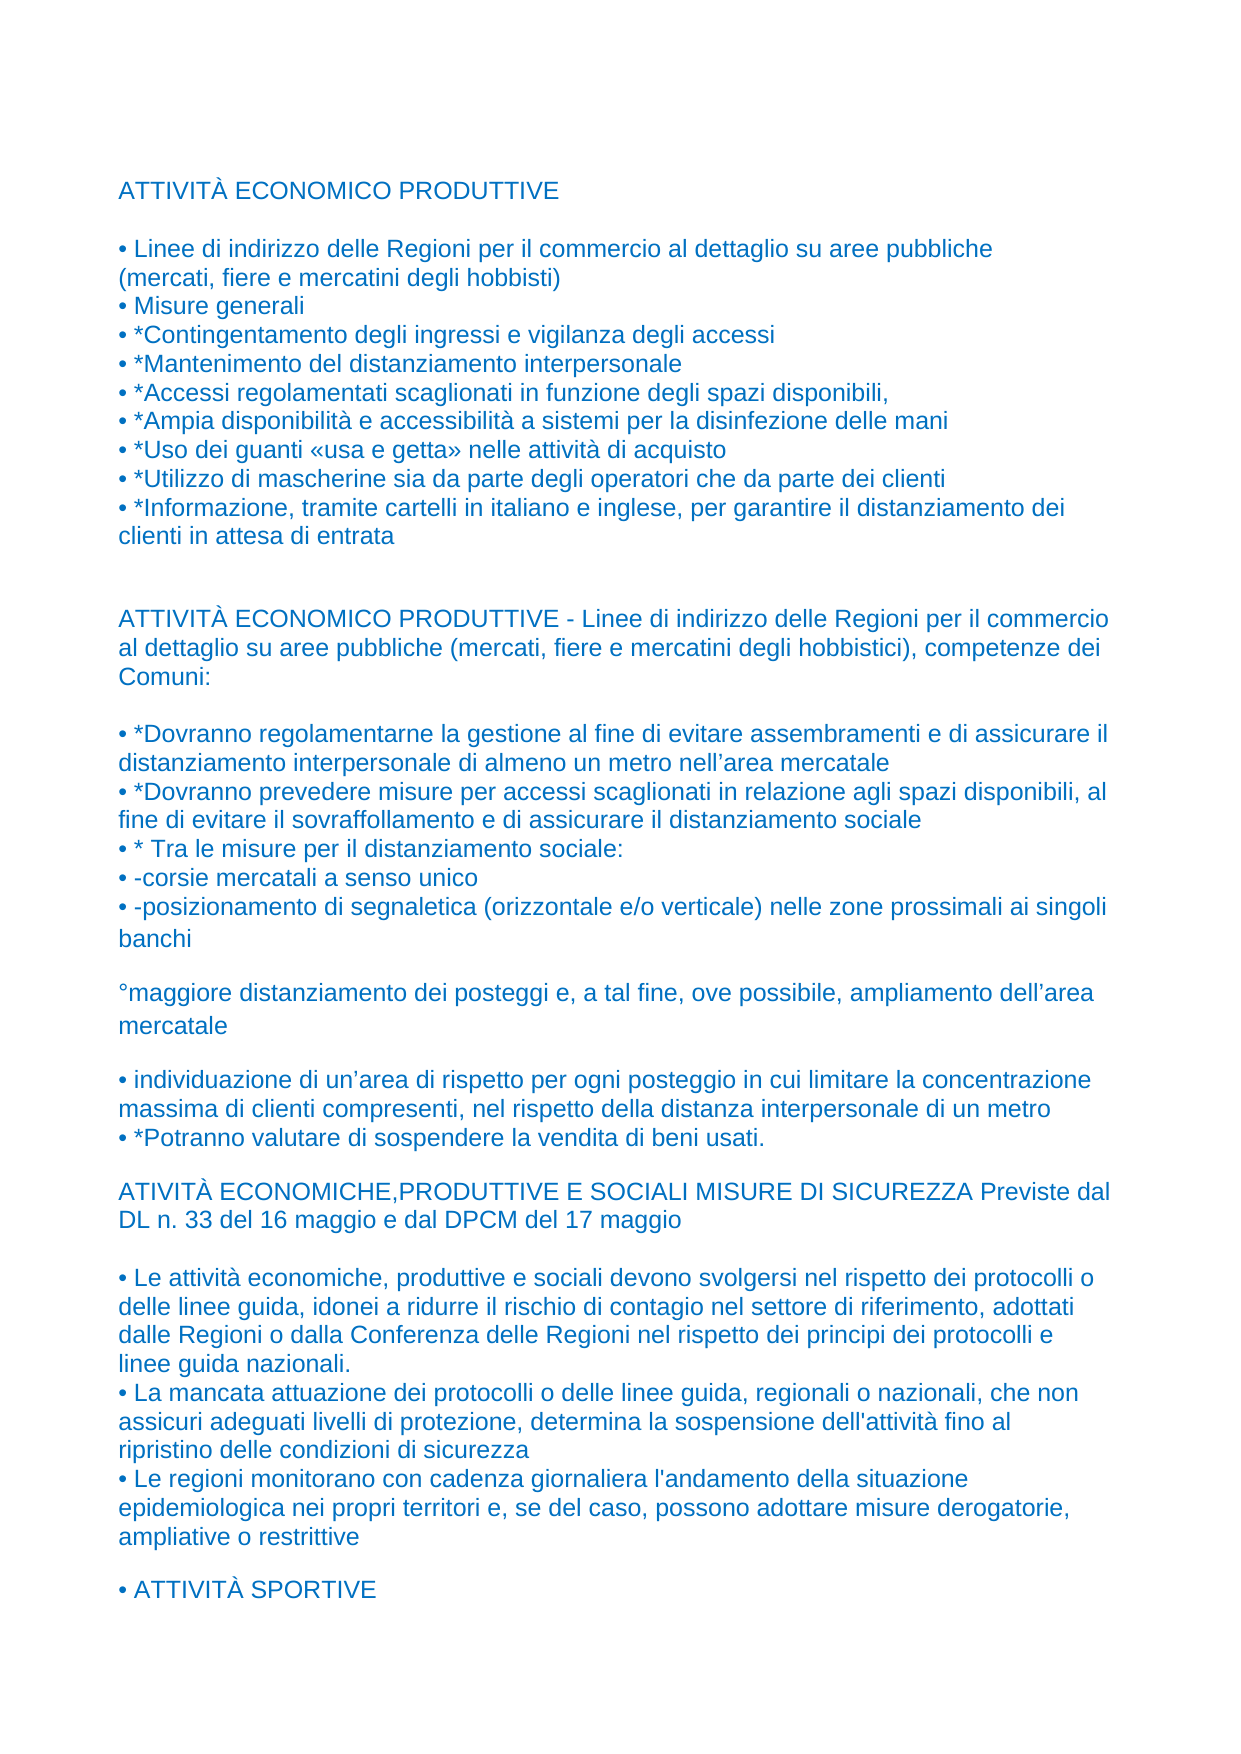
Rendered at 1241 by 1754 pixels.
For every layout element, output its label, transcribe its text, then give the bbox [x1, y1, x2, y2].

text ripristino delle condizioni di sicurezza [118, 1435, 1122, 1464]
text • *Potranno valutare di sospendere la vendita di beni usati. [118, 1123, 1122, 1151]
text (mercati, fiere e mercatini degli hobbisti) [118, 263, 1122, 291]
text • * Tra le misure per il distanziamento sociale: [118, 834, 1122, 863]
text • *Dovranno regolamentarne la gestione al fine di evitare assembramenti e di assicurare il distanziamento interpersonale di almeno un metro nell’area mercatale [118, 719, 1122, 776]
text ATIVITÀ ECONOMICHE,PRODUTTIVE E SOCIALI MISURE DI SICUREZZA Previste dal DL n. 33 del 16 maggio e dal DPCM del 17 maggio [118, 1177, 1122, 1234]
text • *Ampia disponibilità e accessibilità a sistemi per la disinfezione delle mani [118, 406, 1122, 435]
text • Linee di indirizzo delle Regioni per il commercio al dettaglio su aree pubbliche [118, 234, 1122, 263]
text °maggiore distanziamento dei posteggi e, a tal fine, ove possibile, ampliamento dell’area mercatale [118, 978, 1122, 1040]
text linee guida nazionali. [118, 1349, 1122, 1378]
text • -posizionamento di segnaletica (orizzontale e/o verticale) nelle zone prossimali ai singoli banchi [118, 891, 1122, 953]
text dalle Regioni o dalla Conferenza delle Regioni nel rispetto dei principi dei protocolli e [118, 1320, 1122, 1349]
text assicuri adeguati livelli di protezione, determina la sospensione dell'attività fino al [118, 1407, 1122, 1435]
text epidemiologica nei propri territori e, se del caso, possono adottare misure derogatorie, [118, 1493, 1122, 1522]
text • *Utilizzo di mascherine sia da parte degli operatori che da parte dei clienti [118, 464, 1122, 493]
text • Le regioni monitorano con cadenza giornaliera l'andamento della situazione [118, 1464, 1122, 1493]
text • *Accessi regolamentati scaglionati in funzione degli spazi disponibili, [118, 378, 1122, 406]
text • Le attività economiche, produttive e sociali devono svolgersi nel rispetto dei protocolli o [118, 1263, 1122, 1292]
text ATTIVITÀ ECONOMICO PRODUTTIVE - Linee di indirizzo delle Regioni per il commercio al dettaglio su aree pubbliche (mercati, fiere e mercatini degli hobbistici), competenze dei Comuni: [118, 604, 1122, 690]
text • -corsie mercatali a senso unico [118, 863, 1122, 891]
text ampliative o restrittive [118, 1522, 1122, 1550]
text delle linee guida, idonei a ridurre il rischio di contagio nel settore di riferimento, adottati [118, 1292, 1122, 1320]
text • *Informazione, tramite cartelli in italiano e inglese, per garantire il distanziamento dei clienti in attesa di entrata [118, 493, 1122, 550]
text • individuazione di un’area di rispetto per ogni posteggio in cui limitare la concentrazione massima di clienti compresenti, nel rispetto della distanza interpersonale di un metro [118, 1065, 1122, 1123]
text • *Mantenimento del distanziamento interpersonale [118, 349, 1122, 378]
text • *Dovranno prevedere misure per accessi scaglionati in relazione agli spazi disponibili, al fine di evitare il sovraffollamento e di assicurare il distanziamento sociale [118, 776, 1122, 834]
text • Misure generali [118, 291, 1122, 320]
text • *Uso dei guanti «usa e getta» nelle attività di acquisto [118, 435, 1122, 464]
text ATTIVITÀ ECONOMICO PRODUTTIVE [118, 176, 1122, 205]
text • La mancata attuazione dei protocolli o delle linee guida, regionali o nazionali, che non [118, 1378, 1122, 1407]
text • ATTIVITÀ SPORTIVE [118, 1575, 1122, 1604]
text • *Contingentamento degli ingressi e vigilanza degli accessi [118, 320, 1122, 349]
